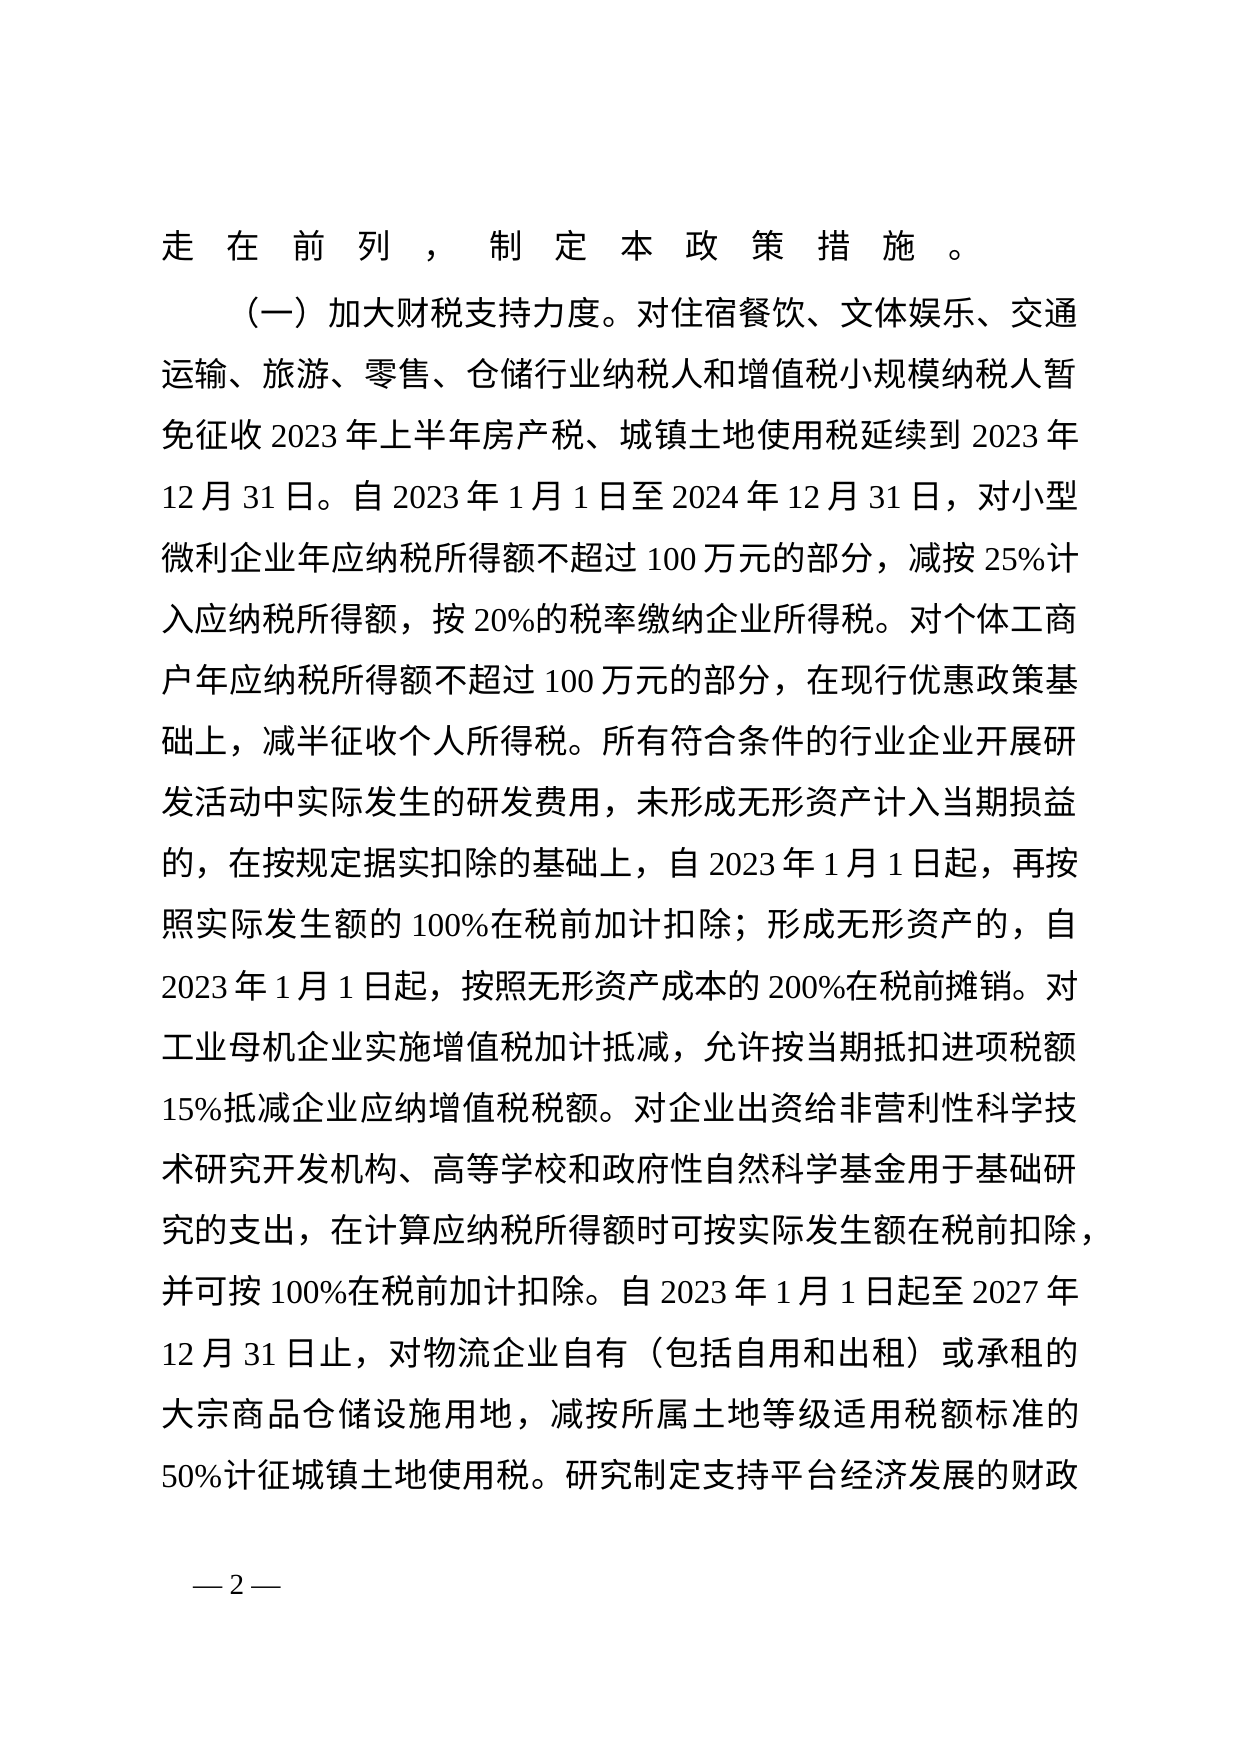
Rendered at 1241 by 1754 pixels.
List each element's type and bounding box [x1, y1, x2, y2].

text [161, 277, 1079, 1499]
text [161, 211, 1079, 277]
